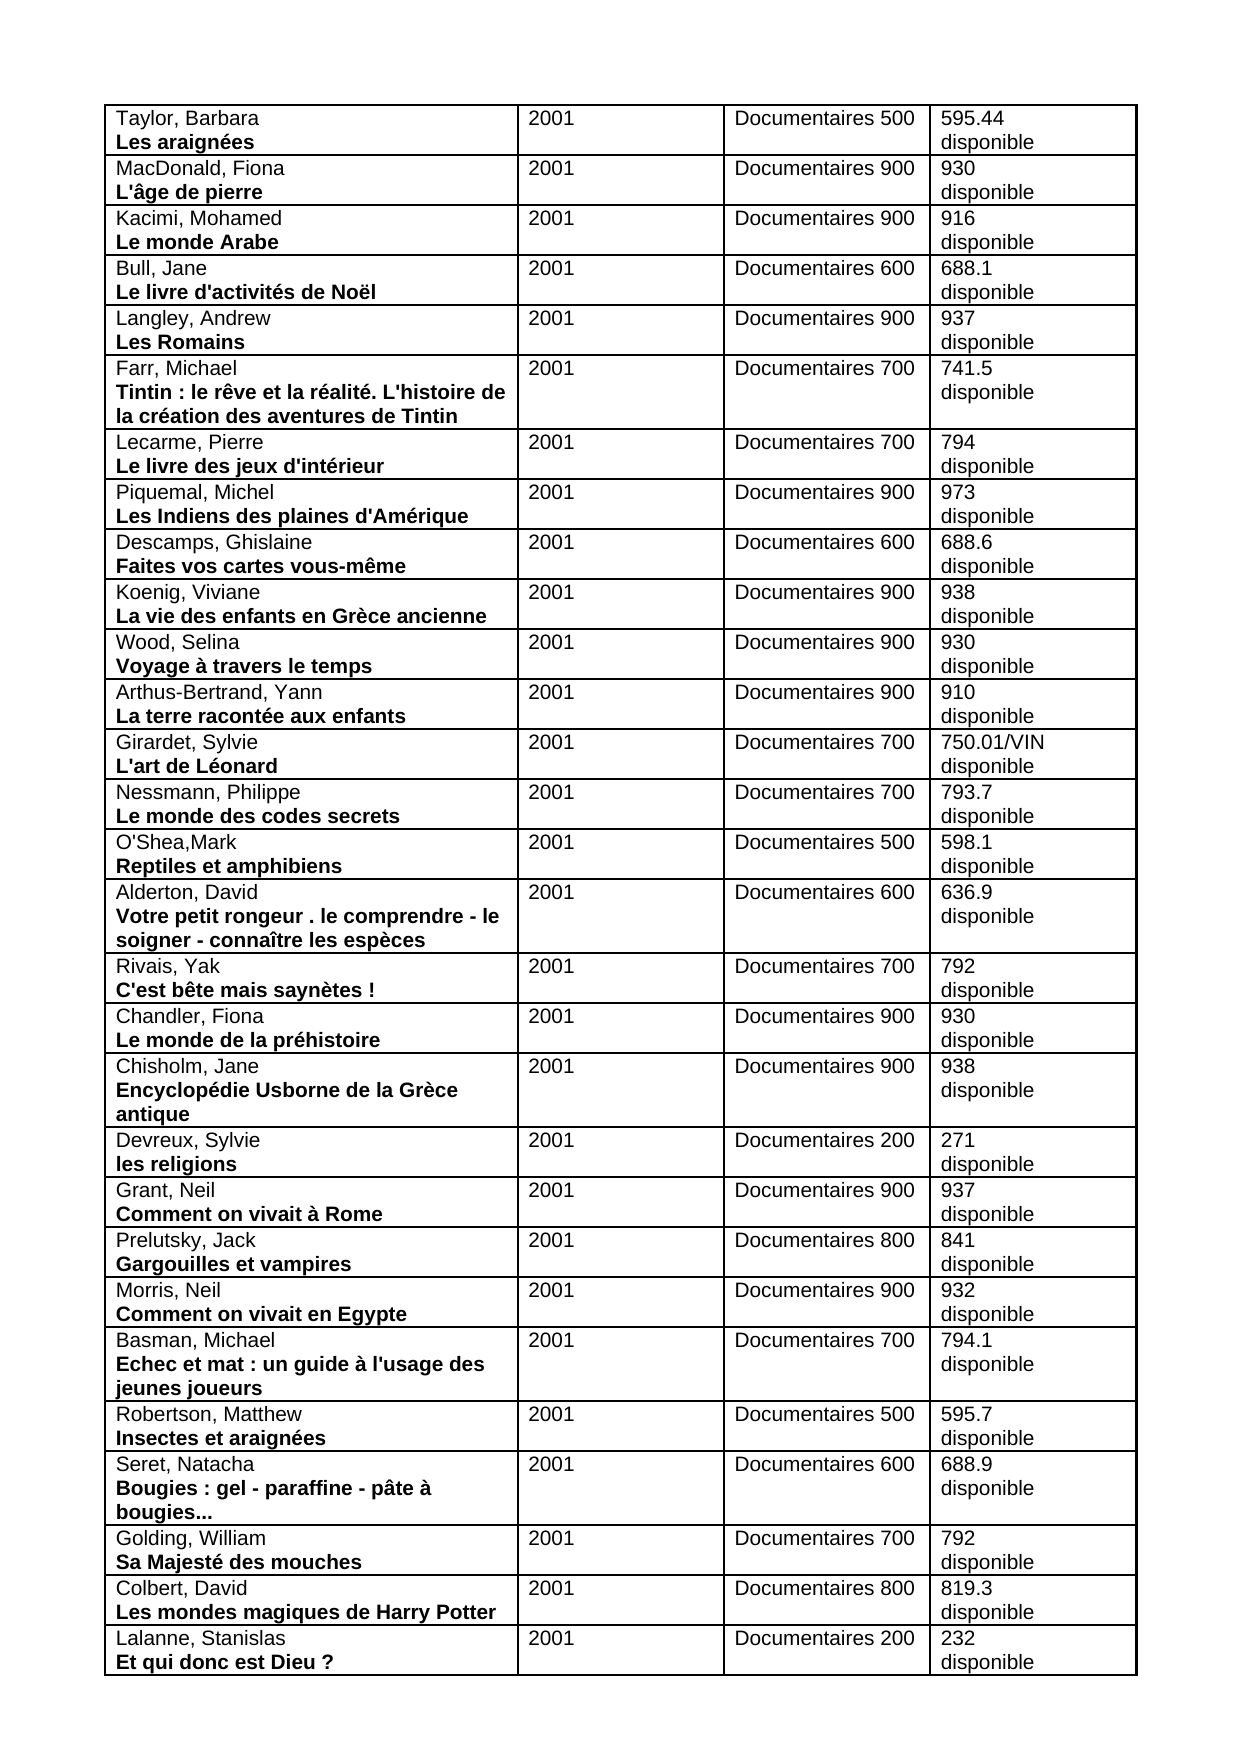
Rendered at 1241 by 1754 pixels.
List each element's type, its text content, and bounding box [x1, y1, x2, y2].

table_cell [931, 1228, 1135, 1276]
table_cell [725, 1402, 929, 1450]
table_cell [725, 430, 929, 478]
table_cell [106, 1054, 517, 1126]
table_cell 2001 [519, 206, 723, 254]
table_cell 930 disponible [931, 156, 1135, 204]
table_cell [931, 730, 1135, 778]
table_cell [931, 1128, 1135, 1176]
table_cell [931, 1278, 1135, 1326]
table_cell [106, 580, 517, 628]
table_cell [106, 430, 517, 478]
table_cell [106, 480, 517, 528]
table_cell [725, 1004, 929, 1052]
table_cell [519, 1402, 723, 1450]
table_cell Bull, Jane Le livre d'activités de Noël [106, 256, 517, 304]
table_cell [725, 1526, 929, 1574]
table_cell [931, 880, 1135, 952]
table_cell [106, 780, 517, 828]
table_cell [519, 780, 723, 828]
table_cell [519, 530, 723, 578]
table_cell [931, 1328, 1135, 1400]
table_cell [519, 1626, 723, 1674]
table_cell 2001 [519, 156, 723, 204]
table_cell Documentaires 600 [725, 256, 929, 304]
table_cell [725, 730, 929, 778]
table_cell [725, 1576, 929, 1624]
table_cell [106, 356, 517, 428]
table_cell Kacimi, Mohamed Le monde Arabe [106, 206, 517, 254]
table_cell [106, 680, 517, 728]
table_cell MacDonald, Fiona L'âge de pierre [106, 156, 517, 204]
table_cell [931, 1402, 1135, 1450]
table_cell Langley, Andrew Les Romains [106, 306, 517, 354]
table_cell 688.1 disponible [931, 256, 1135, 304]
table_cell 2001 [519, 256, 723, 304]
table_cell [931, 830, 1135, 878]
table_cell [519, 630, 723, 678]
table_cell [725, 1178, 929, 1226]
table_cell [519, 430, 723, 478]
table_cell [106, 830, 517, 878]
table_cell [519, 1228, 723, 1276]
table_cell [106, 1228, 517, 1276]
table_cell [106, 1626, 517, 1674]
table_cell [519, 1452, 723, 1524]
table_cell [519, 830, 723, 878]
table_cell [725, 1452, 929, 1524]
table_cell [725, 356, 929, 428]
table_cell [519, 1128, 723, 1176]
table_cell Documentaires 500 [725, 106, 929, 154]
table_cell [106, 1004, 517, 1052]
table_cell 2001 [519, 106, 723, 154]
table_cell 916 disponible [931, 206, 1135, 254]
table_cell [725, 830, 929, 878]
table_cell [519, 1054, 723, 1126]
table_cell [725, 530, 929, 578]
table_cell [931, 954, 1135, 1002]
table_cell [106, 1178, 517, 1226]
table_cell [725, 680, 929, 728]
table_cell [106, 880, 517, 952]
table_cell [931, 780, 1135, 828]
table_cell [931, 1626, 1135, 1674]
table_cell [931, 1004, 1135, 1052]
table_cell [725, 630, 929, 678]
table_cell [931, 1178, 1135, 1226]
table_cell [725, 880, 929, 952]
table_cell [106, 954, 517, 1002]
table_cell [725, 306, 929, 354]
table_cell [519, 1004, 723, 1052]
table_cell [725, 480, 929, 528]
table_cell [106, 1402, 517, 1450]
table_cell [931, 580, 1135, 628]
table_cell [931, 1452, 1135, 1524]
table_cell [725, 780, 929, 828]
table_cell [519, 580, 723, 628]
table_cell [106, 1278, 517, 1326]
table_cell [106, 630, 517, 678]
table_cell 595.44 disponible [931, 106, 1135, 154]
table_cell Taylor, Barbara Les araignées [106, 106, 517, 154]
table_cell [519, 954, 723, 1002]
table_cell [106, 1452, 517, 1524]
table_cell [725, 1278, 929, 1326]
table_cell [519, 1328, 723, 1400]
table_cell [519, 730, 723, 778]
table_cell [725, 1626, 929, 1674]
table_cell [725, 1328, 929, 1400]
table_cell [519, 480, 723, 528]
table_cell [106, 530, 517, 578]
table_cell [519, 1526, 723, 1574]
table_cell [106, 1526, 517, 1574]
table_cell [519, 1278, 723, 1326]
table_cell 2001 [519, 306, 723, 354]
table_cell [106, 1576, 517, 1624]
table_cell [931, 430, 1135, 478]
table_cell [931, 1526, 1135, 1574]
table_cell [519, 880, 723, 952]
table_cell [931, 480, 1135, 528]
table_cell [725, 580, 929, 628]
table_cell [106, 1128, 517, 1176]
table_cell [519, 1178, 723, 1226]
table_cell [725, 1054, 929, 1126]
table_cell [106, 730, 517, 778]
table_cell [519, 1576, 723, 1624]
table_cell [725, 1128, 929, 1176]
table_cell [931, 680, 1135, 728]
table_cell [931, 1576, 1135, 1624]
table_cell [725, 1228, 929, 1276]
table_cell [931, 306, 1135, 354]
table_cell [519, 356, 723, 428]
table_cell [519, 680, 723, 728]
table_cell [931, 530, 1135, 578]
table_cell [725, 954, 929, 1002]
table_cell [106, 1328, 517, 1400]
table_cell Documentaires 900 [725, 156, 929, 204]
table_cell Documentaires 900 [725, 206, 929, 254]
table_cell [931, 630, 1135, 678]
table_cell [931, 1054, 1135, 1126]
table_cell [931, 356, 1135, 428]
